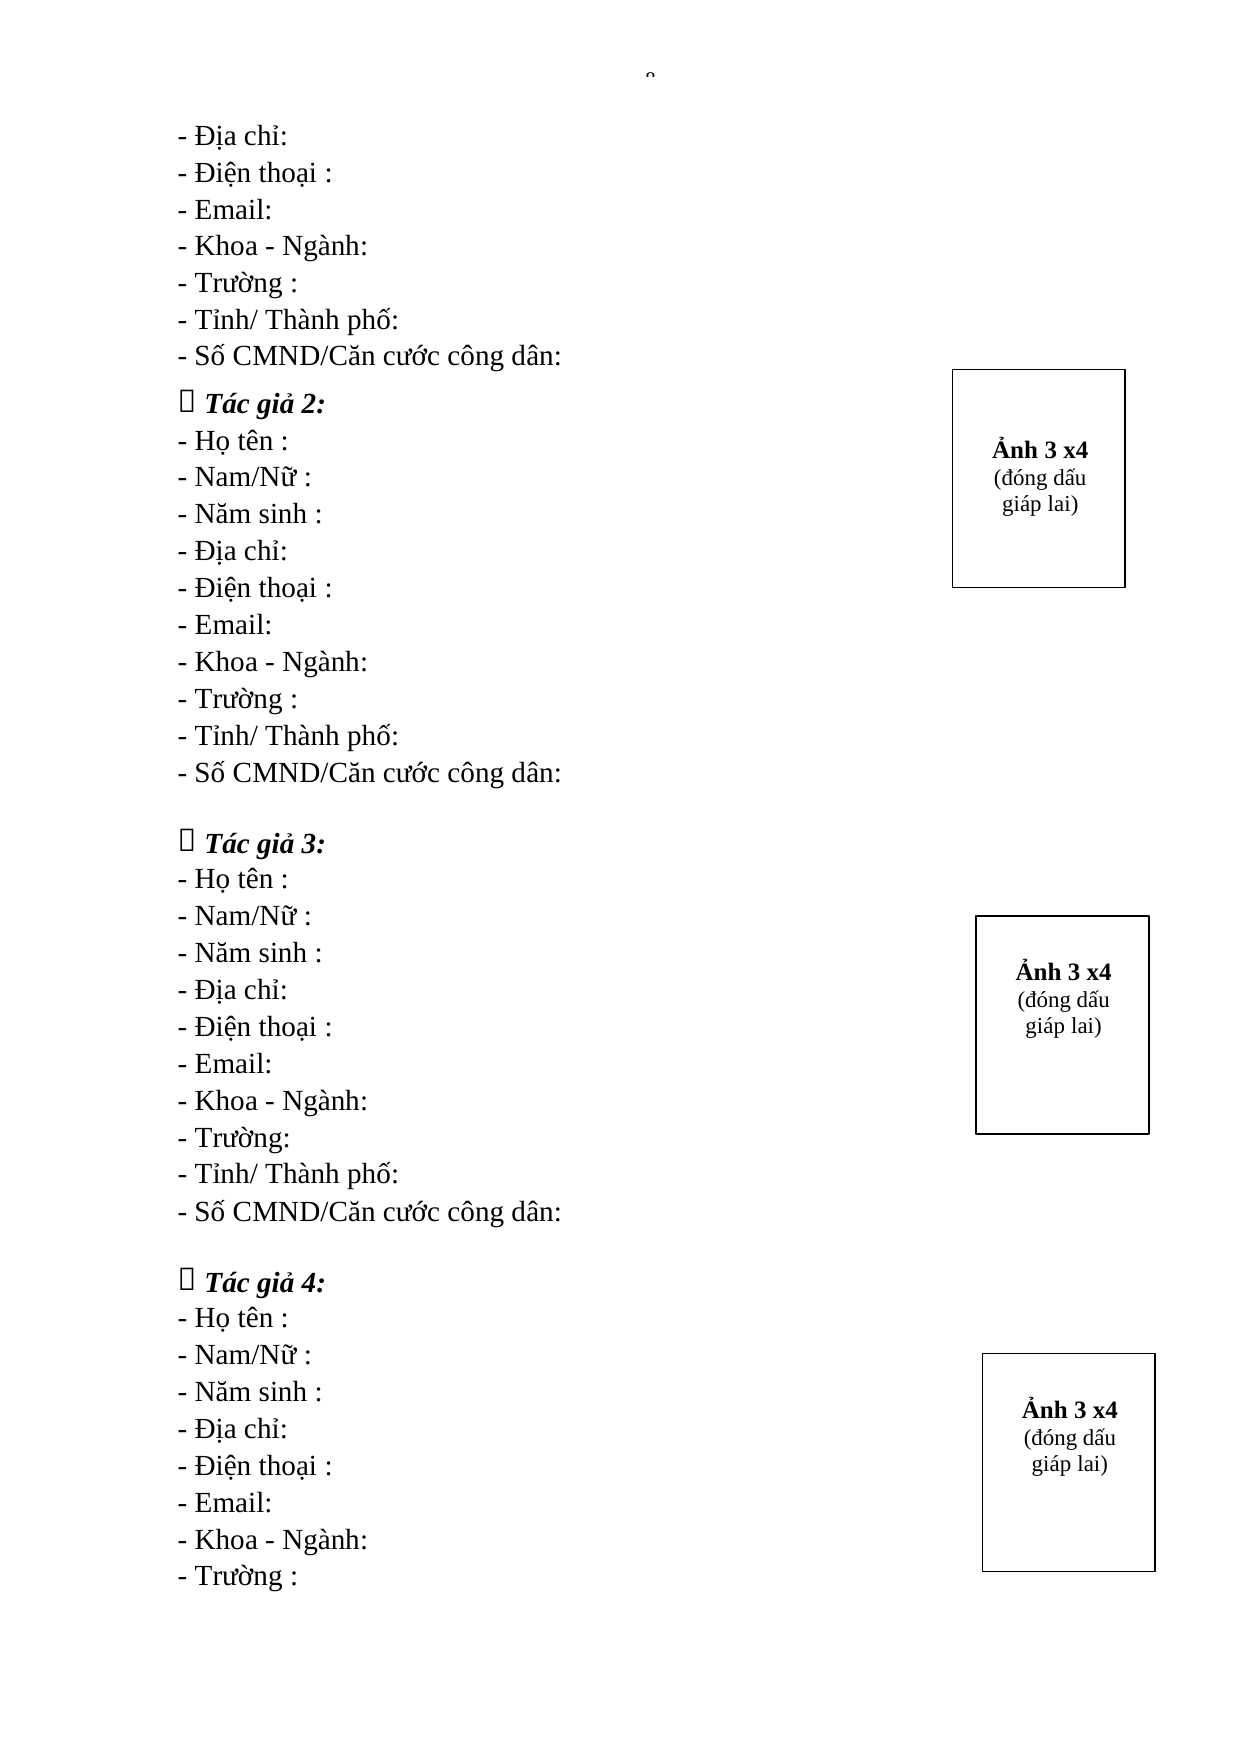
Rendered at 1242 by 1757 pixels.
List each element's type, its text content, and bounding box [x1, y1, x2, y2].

text - Email: [177, 607, 561, 641]
text - Năm sinh : [177, 497, 561, 530]
text - Địa chỉ: [177, 533, 561, 567]
text - Điện thoại : [177, 1009, 561, 1043]
text - Họ tên : [177, 1309, 561, 1334]
text Ảnh 3 x4 (đóng dấu giáp lai) [989, 435, 1091, 516]
text - Điện thoại : [177, 570, 561, 604]
text - Tỉnh/ Thành phố: [177, 1157, 561, 1190]
text - Nam/Nữ : [177, 459, 561, 493]
text  Tác giả 2: [177, 385, 561, 431]
text  Tác giả 4: [177, 1259, 561, 1309]
text - Điện thoại : [177, 155, 1129, 188]
text - Trường : [177, 1558, 561, 1592]
text - Năm sinh : [177, 935, 561, 969]
text - Điện thoại : [177, 1448, 561, 1482]
text - Nam/Nữ : [177, 1337, 561, 1371]
text - Số CMND/Căn cước công dân: [177, 755, 567, 788]
text - Trường : [177, 681, 561, 714]
text Ảnh 3 x4 (đóng dấu giáp lai) [1019, 1395, 1120, 1476]
text Ảnh 3 x4 (đóng dấu giáp lai) [1013, 957, 1114, 1039]
text - Khoa - Ngành: [177, 1522, 561, 1555]
text - Nam/Nữ : [177, 898, 561, 932]
text - Email: [177, 192, 1129, 225]
text - Trường : [177, 266, 1129, 299]
text - Khoa - Ngành: [177, 644, 561, 678]
text - Năm sinh : [177, 1374, 561, 1408]
text - Họ tên : [177, 870, 561, 895]
text  Tác giả 3: [177, 820, 561, 870]
text - Số CMND/Căn cước công dân: [177, 1194, 567, 1227]
text - Trường: [177, 1120, 561, 1153]
text - Email: [177, 1046, 561, 1079]
text - Địa chỉ: [177, 118, 1129, 151]
text - Email: [177, 1485, 561, 1518]
text - Khoa - Ngành: [177, 228, 1129, 262]
text - Số CMND/Căn cước công dân: [177, 339, 1129, 371]
text - Họ tên : [177, 431, 561, 456]
text - Địa chỉ: [177, 1411, 561, 1445]
text - Tỉnh/ Thành phố: [177, 302, 1129, 336]
text - Địa chỉ: [177, 972, 561, 1006]
text - Khoa - Ngành: [177, 1083, 561, 1116]
text - Tỉnh/ Thành phố: [177, 718, 561, 751]
